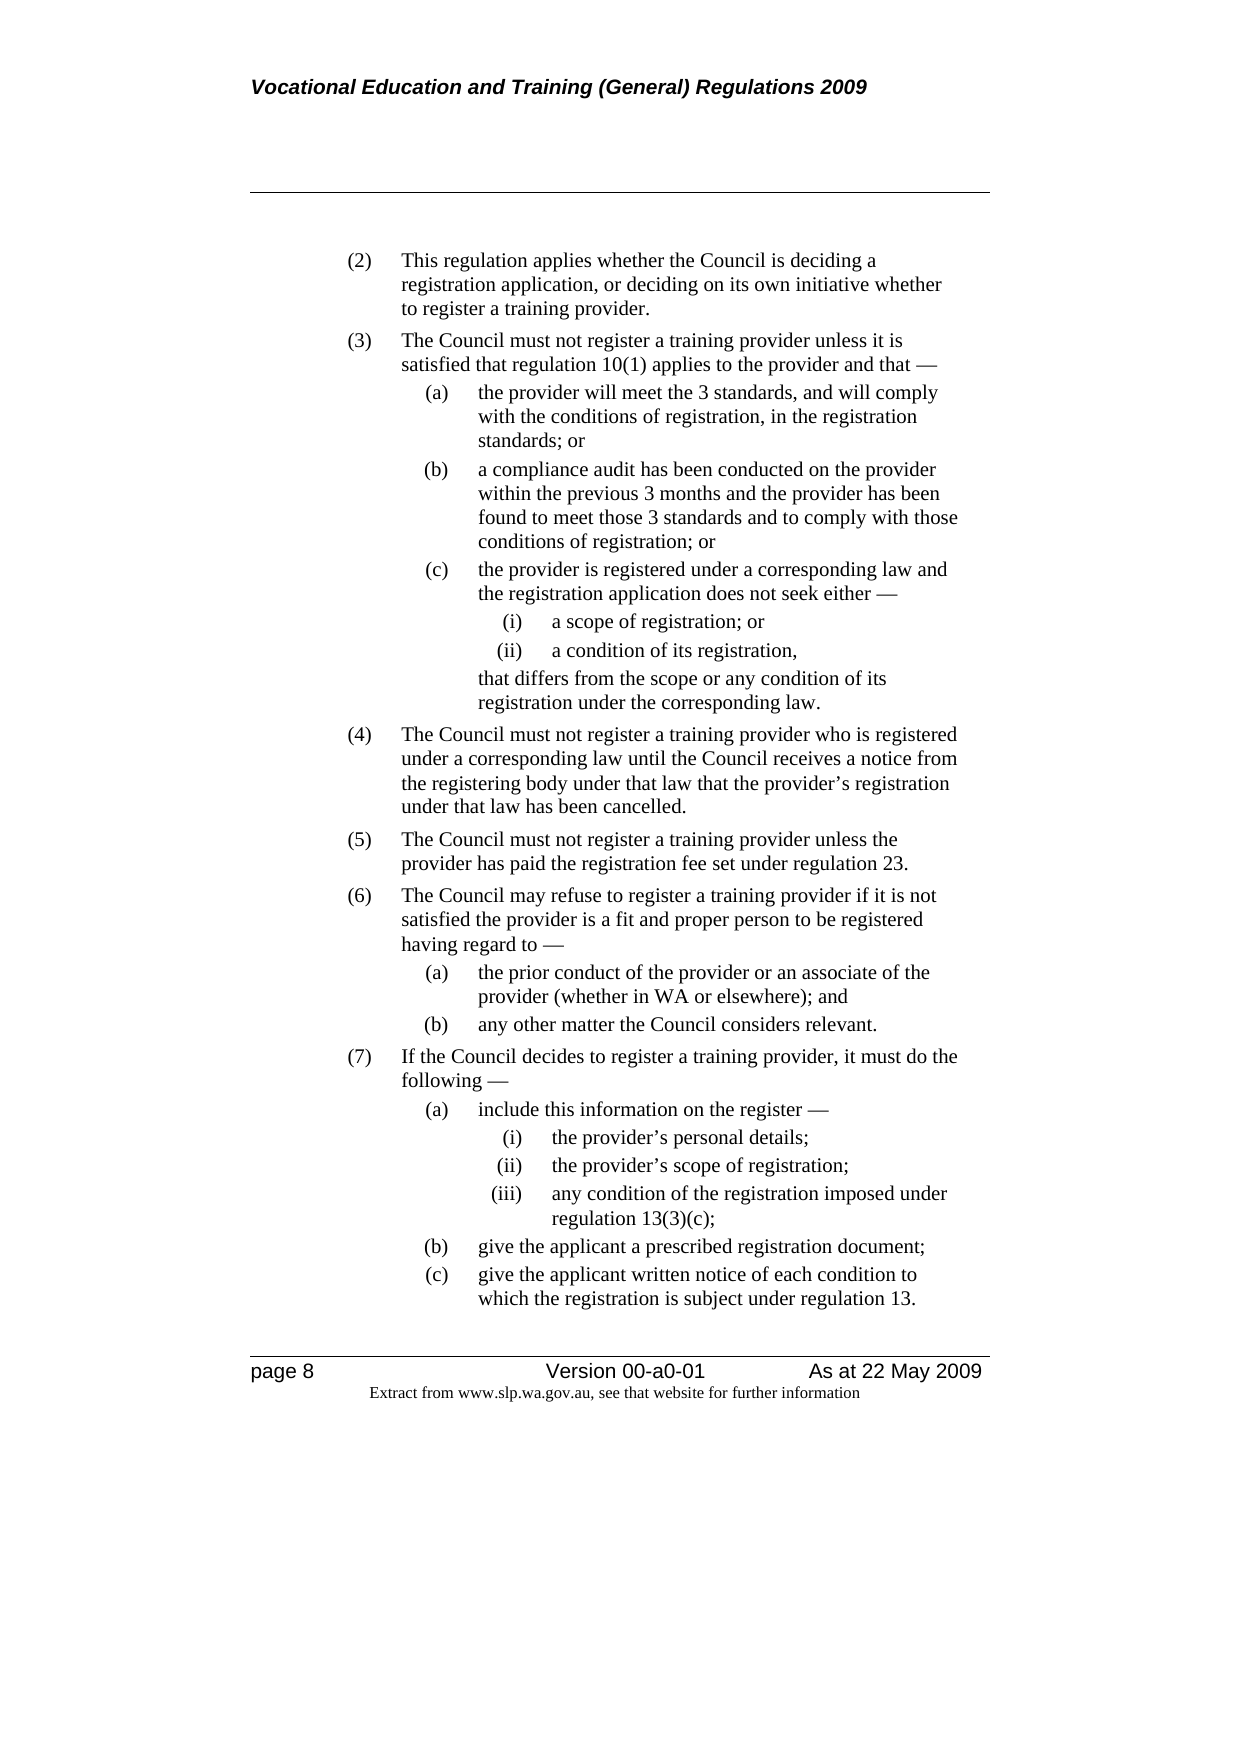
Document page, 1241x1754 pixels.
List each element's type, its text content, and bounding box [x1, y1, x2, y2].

text (ii) a condition of its registration, [463, 638, 960, 662]
text (a) the prior conduct of the provider or an associate of the provider (whether in WA or elsewhere); and [389, 960, 960, 1008]
text that differs from the scope or any condition of its registration under the corresponding law. [389, 666, 960, 714]
text (3) The Council must not register a training provider unless it is satisfied that regulation 10(1) applies to the provider and that — [312, 328, 960, 376]
text (4) The Council must not register a training provider who is registered under a corresponding law until the Council receives a notice from the registering body under that law that the provider’s registration under that law has been cancelled. [312, 722, 960, 818]
text (c) give the applicant written notice of each condition to which the registration is subject under regulation 13. [389, 1262, 960, 1310]
text (c) the provider is registered under a corresponding law and the registration application does not seek either — [389, 557, 960, 605]
text (i) the provider’s personal details; [463, 1125, 960, 1149]
text (iii) any condition of the registration imposed under regulation 13(3)(c); [463, 1181, 960, 1229]
text (b) give the applicant a prescribed registration document; [389, 1234, 960, 1258]
text (a) include this information on the register — [389, 1097, 960, 1121]
text (5) The Council must not register a training provider unless the provider has paid the registration fee set under regulation 23. [312, 827, 960, 875]
text (7) If the Council decides to register a training provider, it must do the following — [312, 1044, 960, 1092]
text (ii) the provider’s scope of registration; [463, 1153, 960, 1177]
text (i) a scope of registration; or [463, 609, 960, 633]
text (6) The Council may refuse to register a training provider if it is not satisfied the provider is a fit and proper person to be registered having regard to — [312, 883, 960, 956]
text (b) any other matter the Council considers relevant. [389, 1012, 960, 1036]
text (a) the provider will meet the 3 standards, and will comply with the conditions of registration, in the registration standards; or [389, 380, 960, 452]
text (b) a compliance audit has been conducted on the provider within the previous 3 months and the provider has been found to meet those 3 standards and to comply with those conditions of registration; or [389, 457, 960, 553]
text (2) This regulation applies whether the Council is deciding a registration application, or deciding on its own initiative whether to register a training provider. [312, 247, 960, 320]
